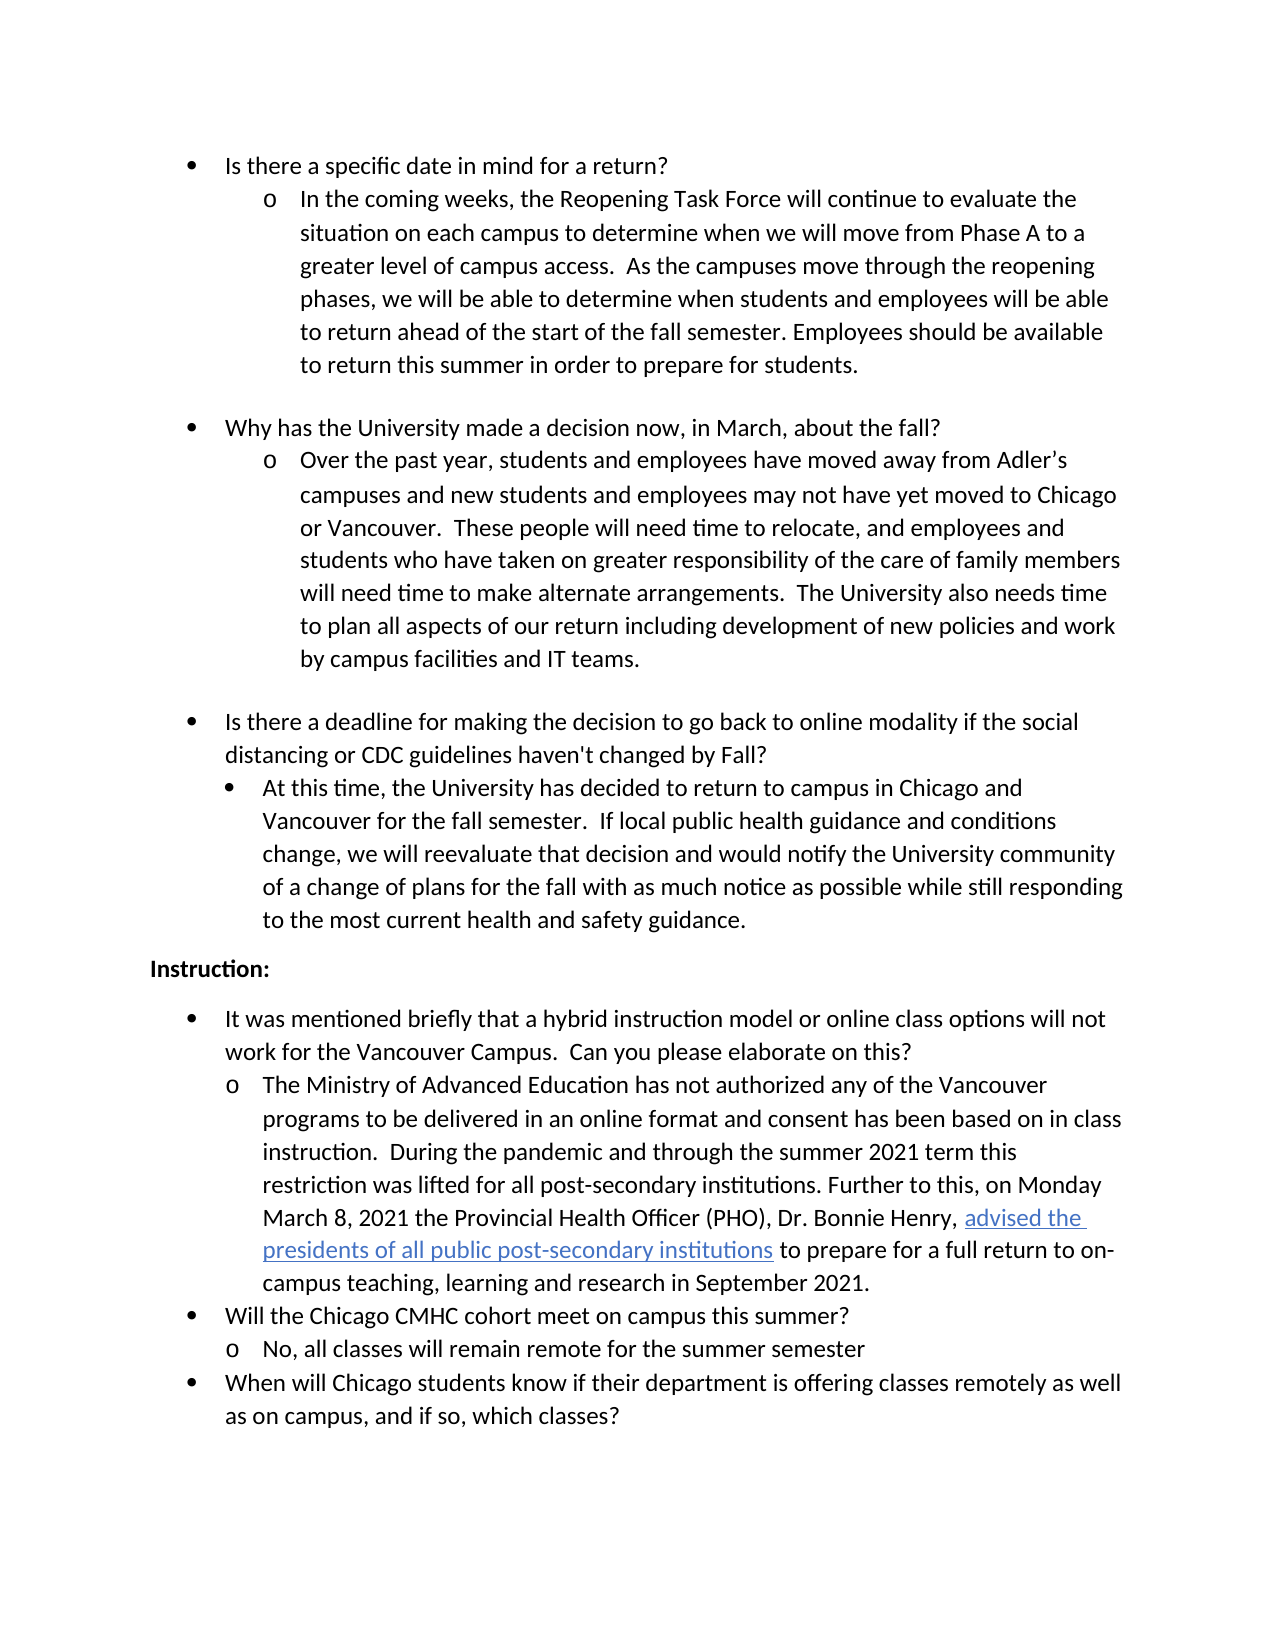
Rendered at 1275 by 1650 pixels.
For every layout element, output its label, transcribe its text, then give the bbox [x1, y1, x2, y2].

list In the coming weeks, the Reopening Task Force will continue to evaluate the situation on each campus to determine when we will move from Phase A to a greater level of campus access. As the campuses move through the reopening phases, we will be able to determine when students and employees will be able to return ahead of the start of the fall semester. Employees should be available to return this summer in order to prepare for students. [262, 183, 1125, 409]
list Is there a specific date in mind for a return? [187, 150, 1125, 181]
list Will the Chicago CMHC cohort meet on campus this summer? [187, 1300, 1125, 1331]
list Why has the University made a decision now, in March, about the fall? [187, 412, 1125, 442]
list Over the past year, students and employees have moved away from Adler’s campuses and new students and employees may not have yet moved to Chicago or Vancouver. These people will need time to relocate, and employees and students who have taken on greater responsibility of the care of family members will need time to make alternate arrangements. The University also needs time to plan all aspects of our return including development of new policies and work by campus facilities and IT teams. [262, 444, 1125, 704]
list It was mentioned briefly that a hybrid instruction model or online class options will not work for the Vancouver Campus. Can you please elaborate on this? [187, 1003, 1125, 1066]
list The Ministry of Advanced Education has not authorized any of the Vancouver programs to be delivered in an online format and consent has been based on in class instruction. During the pandemic and through the summer 2021 term this restriction was lifted for all post-secondary institutions. Further to this, on Monday March 8, 2021 the Provincial Health Officer (PHO), Dr. Bonnie Henry, advised the presidents of all public post-secondary institutions to prepare for a full return to on-campus teaching, learning and research in September 2021. [225, 1069, 1125, 1298]
list When will Chicago students know if their department is offering classes remotely as well as on campus, and if so, which classes? [187, 1368, 1125, 1431]
list Is there a deadline for making the decision to go back to online modality if the social distancing or CDC guidelines haven't changed by Fall? [187, 706, 1125, 770]
list At this time, the University has decided to return to campus in Chicago and Vancouver for the fall semester. If local public health guidance and conditions change, we will reevaluate that decision and would notify the University community of a change of plans for the fall with as much notice as possible while still responding to the most current health and safety guidance. [225, 772, 1125, 934]
list No, all classes will remain remote for the summer semester [225, 1333, 1125, 1365]
text Instruction: [150, 953, 1125, 984]
